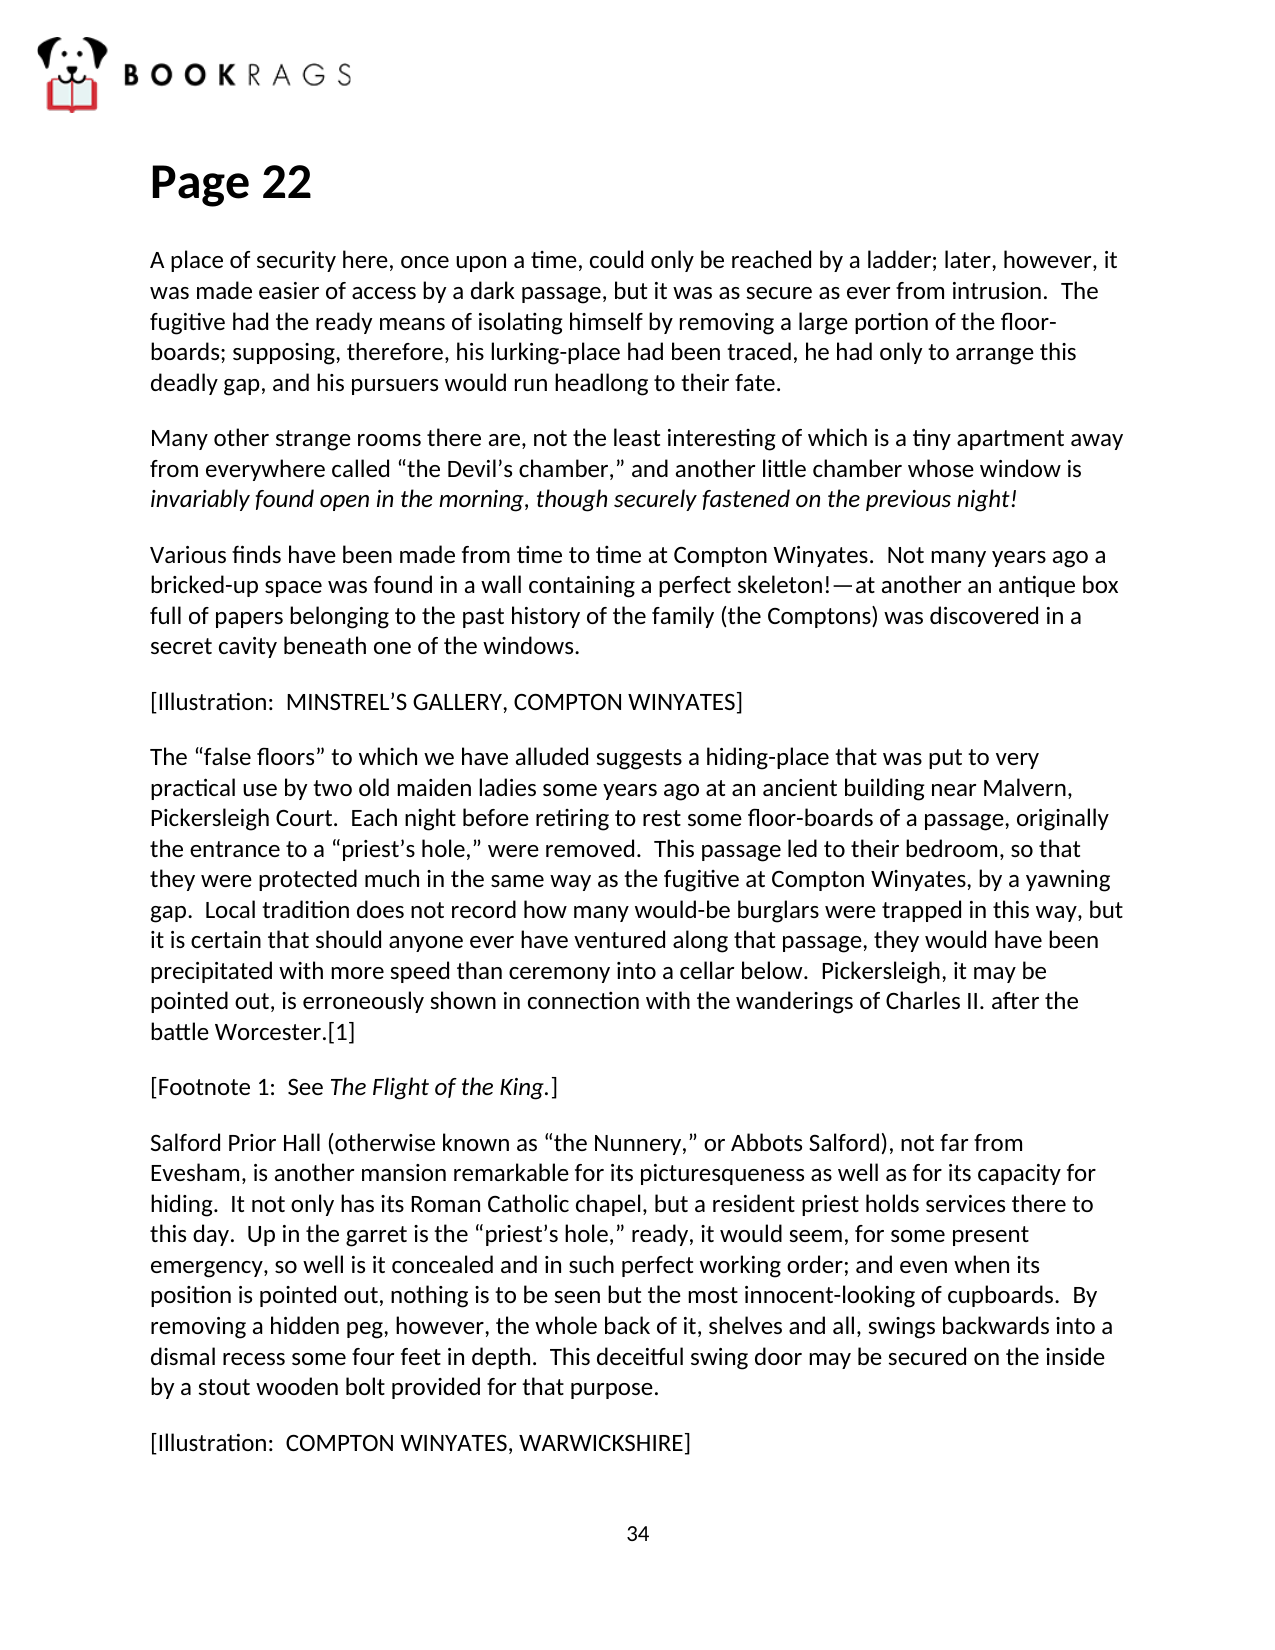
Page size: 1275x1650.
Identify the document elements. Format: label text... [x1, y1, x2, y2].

picture [37, 37, 351, 113]
text Various finds have been made from time to time at Compton Winyates. Not many years ago a bricked-up space was found in a wall containing a perfect skeleton!—­at another an antique box full of papers belonging to the past history of the family (the Comptons) was discovered in a secret cavity beneath one of the windows. [150, 539, 1125, 661]
text [Footnote 1: See The Flight of the King.] [150, 1072, 1125, 1102]
text [Illustration: MINSTREL’S GALLERY, COMPTON WINYATES] [150, 686, 1125, 716]
text [Illustration: COMPTON WINYATES, WARWICKSHIRE] [150, 1427, 1125, 1457]
text Salford Prior Hall (otherwise known as “the Nunnery,” or Abbots Salford), not far from Evesham, is another mansion remarkable for its picturesqueness as well as for its capacity for hiding. It not only has its Roman Catholic chapel, but a resident priest holds services there to this day. Up in the garret is the “priest’s hole,” ready, it would seem, for some present emergency, so well is it concealed and in such perfect working order; and even when its position is pointed out, nothing is to be seen but the most innocent-looking of cupboards. By removing a hidden peg, however, the whole back of it, shelves and all, swings backwards into a dismal recess some four feet in depth. This deceitful swing door may be secured on the inside by a stout wooden bolt provided for that purpose. [150, 1127, 1125, 1402]
text A place of security here, once upon a time, could only be reached by a ladder; later, however, it was made easier of access by a dark passage, but it was as secure as ever from intrusion. The fugitive had the ready means of isolating himself by removing a large portion of the floor-boards; supposing, therefore, his lurking-place had been traced, he had only to arrange this deadly gap, and his pursuers would run headlong to their fate. [150, 244, 1125, 397]
text Many other strange rooms there are, not the least interesting of which is a tiny apartment away from everywhere called “the Devil’s chamber,” and another little chamber whose window is invariably found open in the morning, though securely fastened on the previous night! [150, 422, 1125, 514]
text The “false floors” to which we have alluded suggests a hiding-place that was put to very practical use by two old maiden ladies some years ago at an ancient building near Malvern, Pickersleigh Court. Each night before retiring to rest some floor-boards of a passage, originally the entrance to a “priest’s hole,” were removed. This passage led to their bedroom, so that they were protected much in the same way as the fugitive at Compton Winyates, by a yawning gap. Local tradition does not record how many would-be burglars were trapped in this way, but it is certain that should anyone ever have ventured along that passage, they would have been precipitated with more speed than ceremony into a cellar below. Pickersleigh, it may be pointed out, is erroneously shown in connection with the wanderings of Charles II. after the battle Worcester.[1] [150, 741, 1125, 1047]
text Page 22 [150, 150, 1125, 211]
